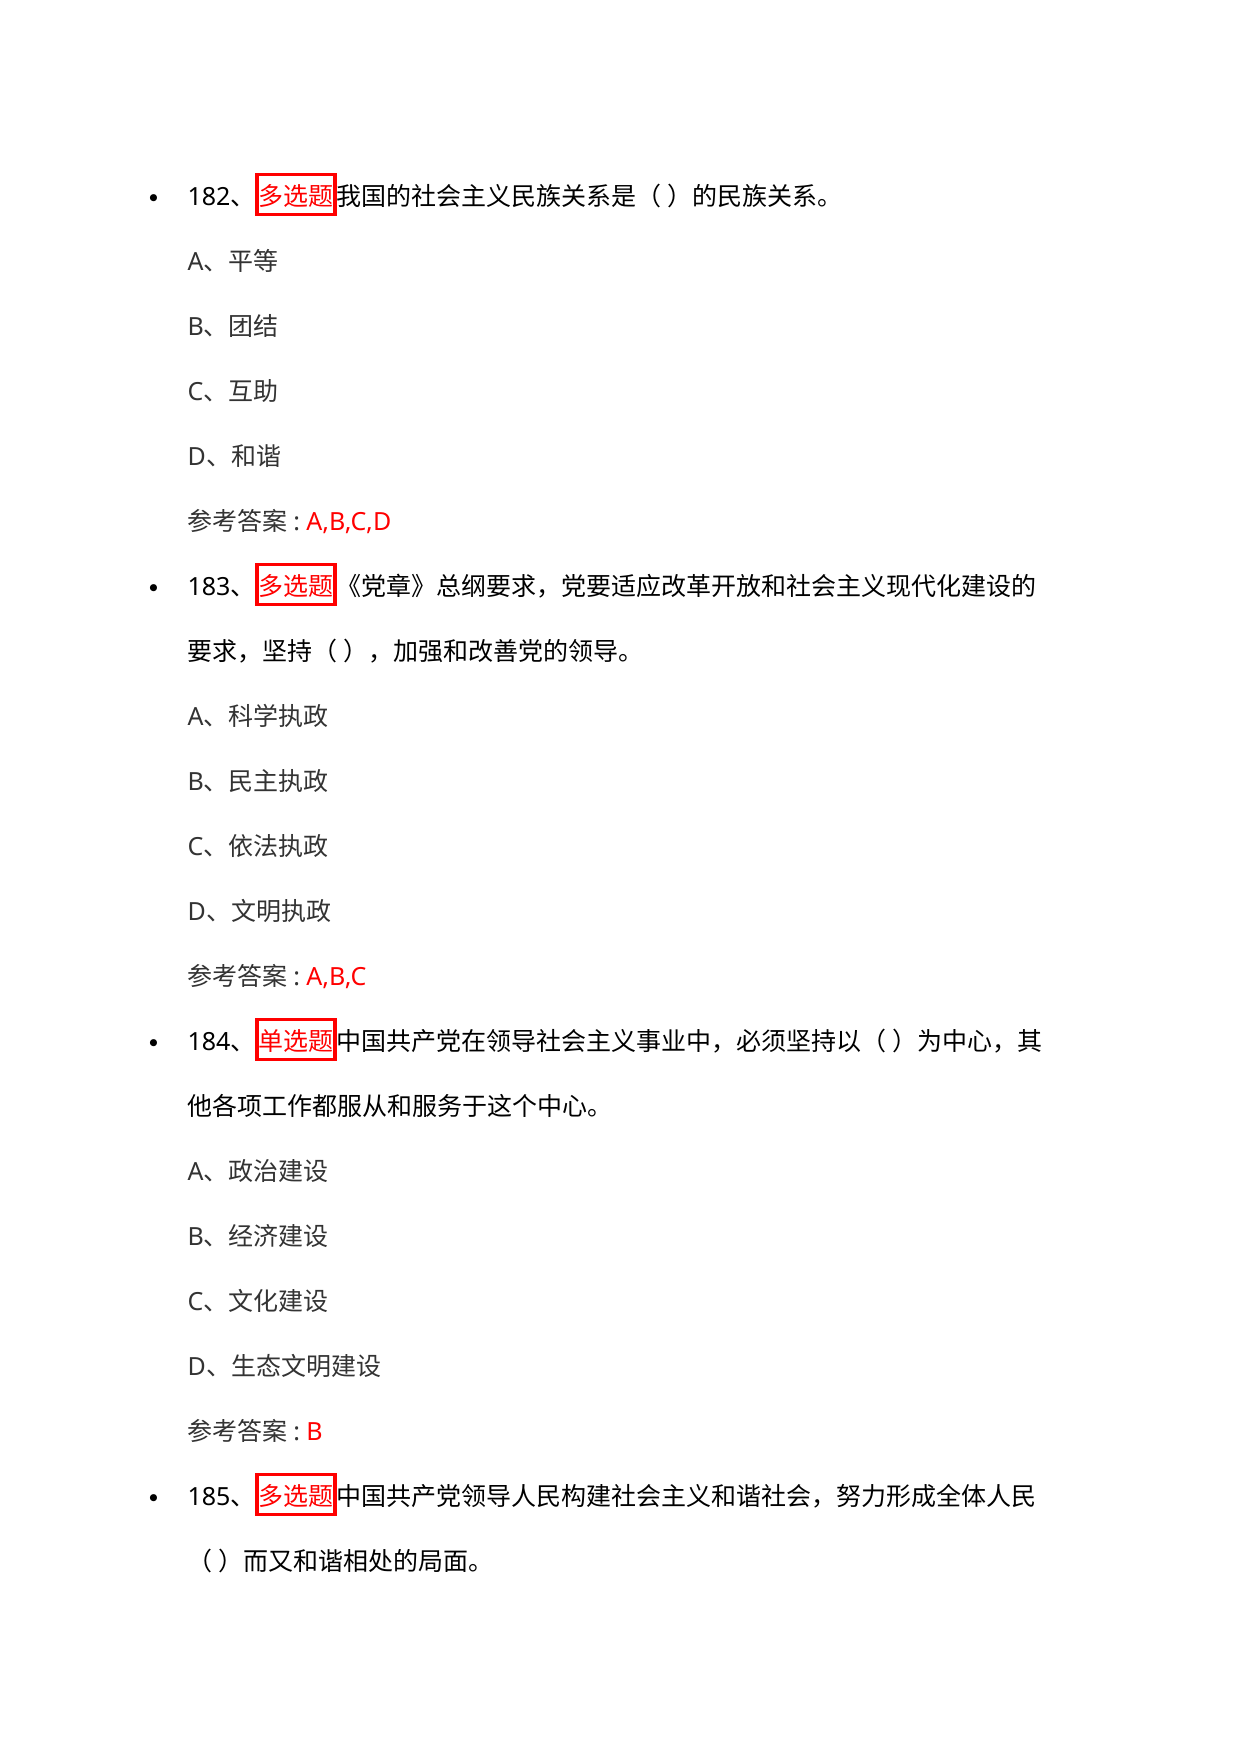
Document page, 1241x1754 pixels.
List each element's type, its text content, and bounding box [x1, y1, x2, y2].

text D、和谐 [187, 422, 1053, 487]
text B、经济建设 [187, 1202, 1053, 1267]
text B、民主执政 [187, 747, 1053, 812]
subtitle 184、单选题中国共产党在领导社会主义事业中，必须坚持以（ ）为中心，其他各项工作都服从和服务于这个中心。 [150, 1007, 1053, 1137]
text 参考答案 : A,B,C,D [187, 487, 1053, 552]
text A、平等 [187, 227, 1053, 292]
text 参考答案 : B [187, 1397, 1053, 1462]
text B、团结 [187, 292, 1053, 357]
text D、生态文明建设 [187, 1332, 1053, 1397]
text C、互助 [187, 357, 1053, 422]
subtitle 185、多选题中国共产党领导人民构建社会主义和谐社会，努力形成全体人民（ ）而又和谐相处的局面。 [150, 1462, 1053, 1592]
text A、科学执政 [187, 682, 1053, 747]
subtitle 183、多选题《党章》总纲要求，党要适应改革开放和社会主义现代化建设的要求，坚持（ ），加强和改善党的领导。 [150, 552, 1053, 682]
text 参考答案 : A,B,C [187, 942, 1053, 1007]
text A、政治建设 [187, 1137, 1053, 1202]
text C、依法执政 [187, 812, 1053, 877]
subtitle 182、多选题我国的社会主义民族关系是（ ）的民族关系。 [150, 162, 1053, 227]
text D、文明执政 [187, 877, 1053, 942]
text C、文化建设 [187, 1267, 1053, 1332]
